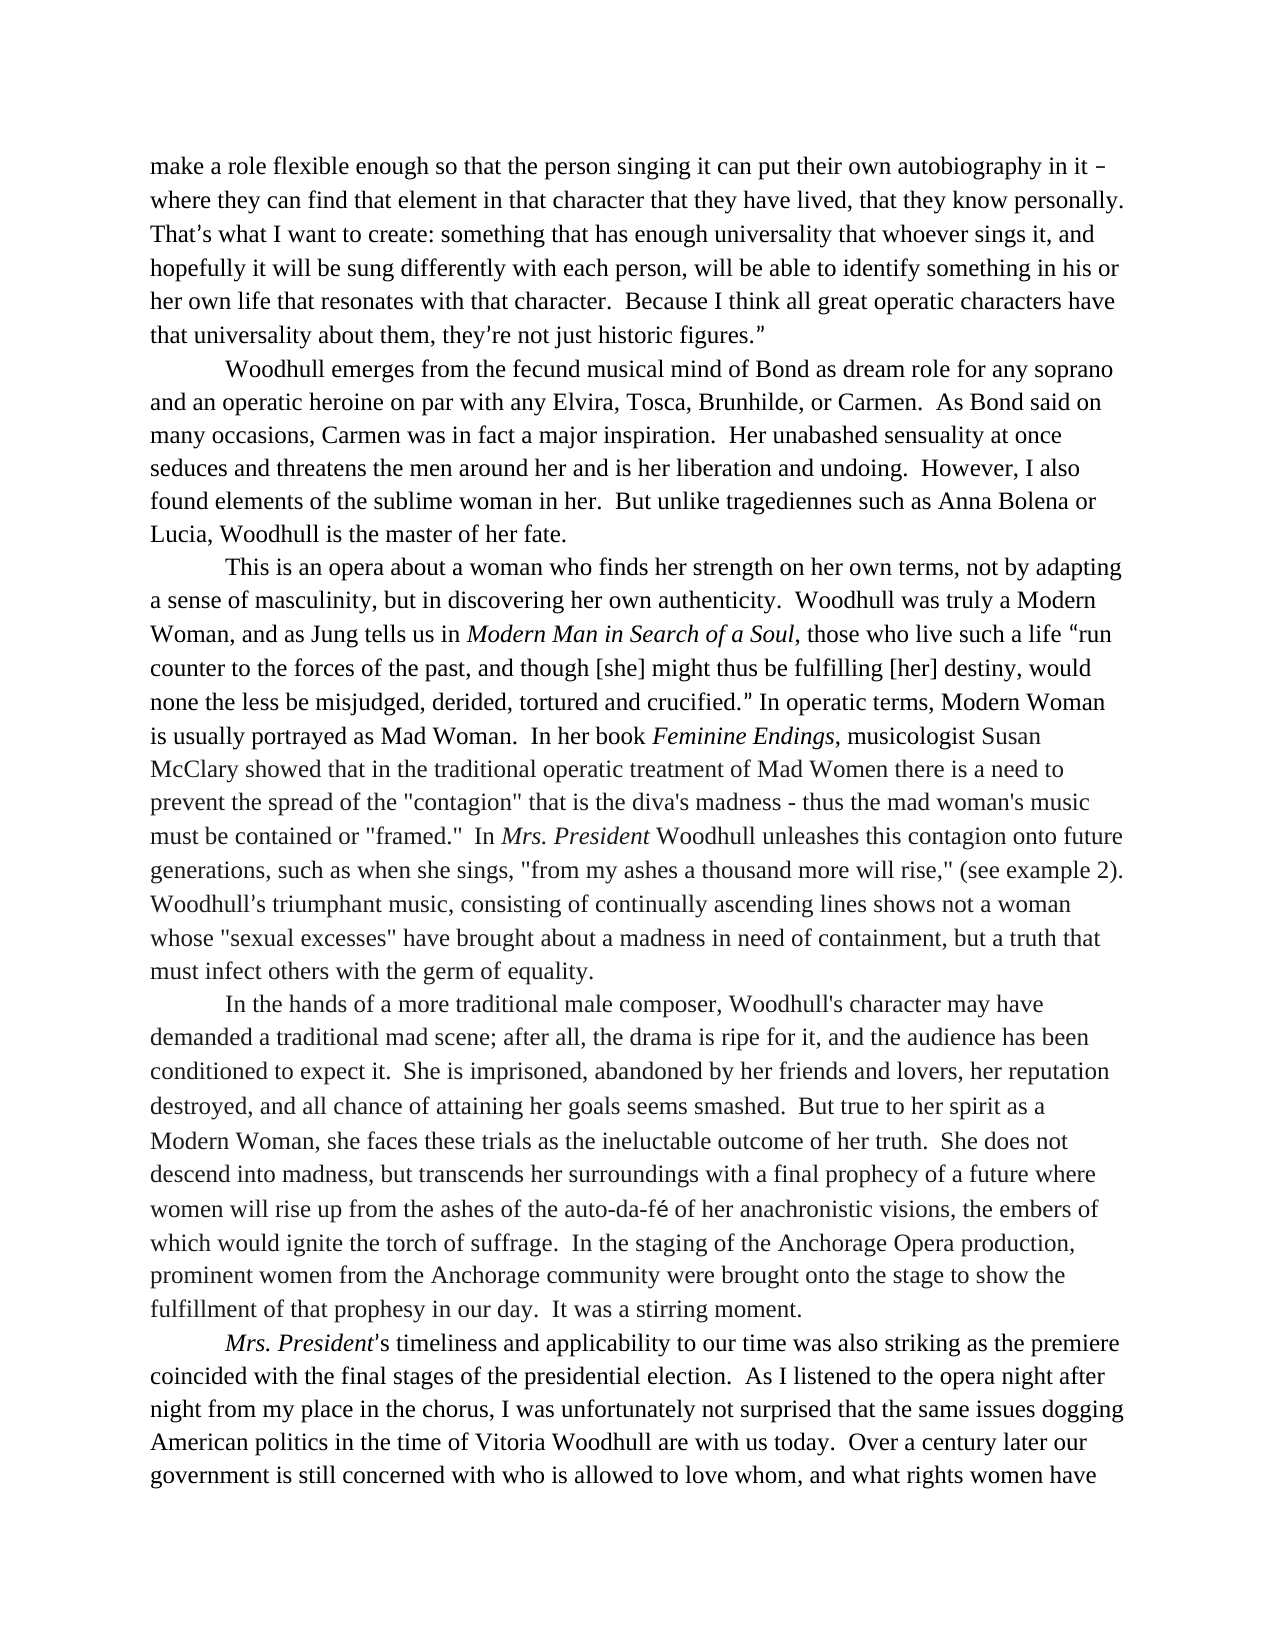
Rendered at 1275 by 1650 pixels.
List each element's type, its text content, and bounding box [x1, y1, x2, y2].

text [150, 1327, 1125, 1489]
text Woodhull emerges from the fecund musical mind of Bond as dream role for any soprano and an operatic heroine on par with any Elvira, Tosca, Brunhilde, or Carmen. As Bond said on many occasions, Carmen was in fact a major inspiration. Her unabashed sensuality at once seduces and threatens the men around her and is her liberation and undoing. However, I also found elements of the sublime woman in her. But unlike tragediennes such as Anna Bolena or Lucia, Woodhull is the master of her fate. [150, 354, 1125, 548]
text In the hands of a more traditional male composer, Woodhull's character may have demanded a traditional mad scene; after all, the drama is ripe for it, and the audience has been conditioned to expect it. She is imprisoned, abandoned by her friends and lovers, her reputation destroyed, and all chance of attaining her goals seems smashed. But true to her spirit as a Modern Woman, she faces these trials as the ineluctable outcome of her truth. She does not descend into madness, but transcends her surroundings with a final prophecy of a future where women will rise up from the ashes of the auto-da-fé of her anachronistic visions, the embers of which would ignite the torch of suffrage. In the staging of the Anchorage Opera production, prominent women from the Anchorage community were brought onto the stage to show the fulfillment of that prophesy in our day. It was a stirring moment. [150, 989, 1125, 1322]
text This is an opera about a woman who finds her strength on her own terms, not by adapting a sense of masculinity, but in discovering her own authenticity. Woodhull was truly a Modern Woman, and as Jung tells us in Modern Man in Search of a Soul, those who live such a life “run counter to the forces of the past, and though [she] might thus be fulfilling [her] destiny, would none the less be misjudged, derided, tortured and crucified.” In operatic terms, Modern Woman is usually portrayed as Mad Woman. In her book Feminine Endings, musicologist Susan McClary showed that in the traditional operatic treatment of Mad Women there is a need to prevent the spread of the "contagion" that is the diva's madness - thus the mad woman's music must be contained or "framed." In Mrs. President Woodhull unleashes this contagion onto future generations, such as when she sings, "from my ashes a thousand more will rise," (see example 2). Woodhull’s triumphant music, consisting of continually ascending lines shows not a woman whose "sexual excesses" have brought about a madness in need of containment, but a truth that must infect others with the germ of equality. [150, 552, 1125, 985]
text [150, 150, 1125, 349]
